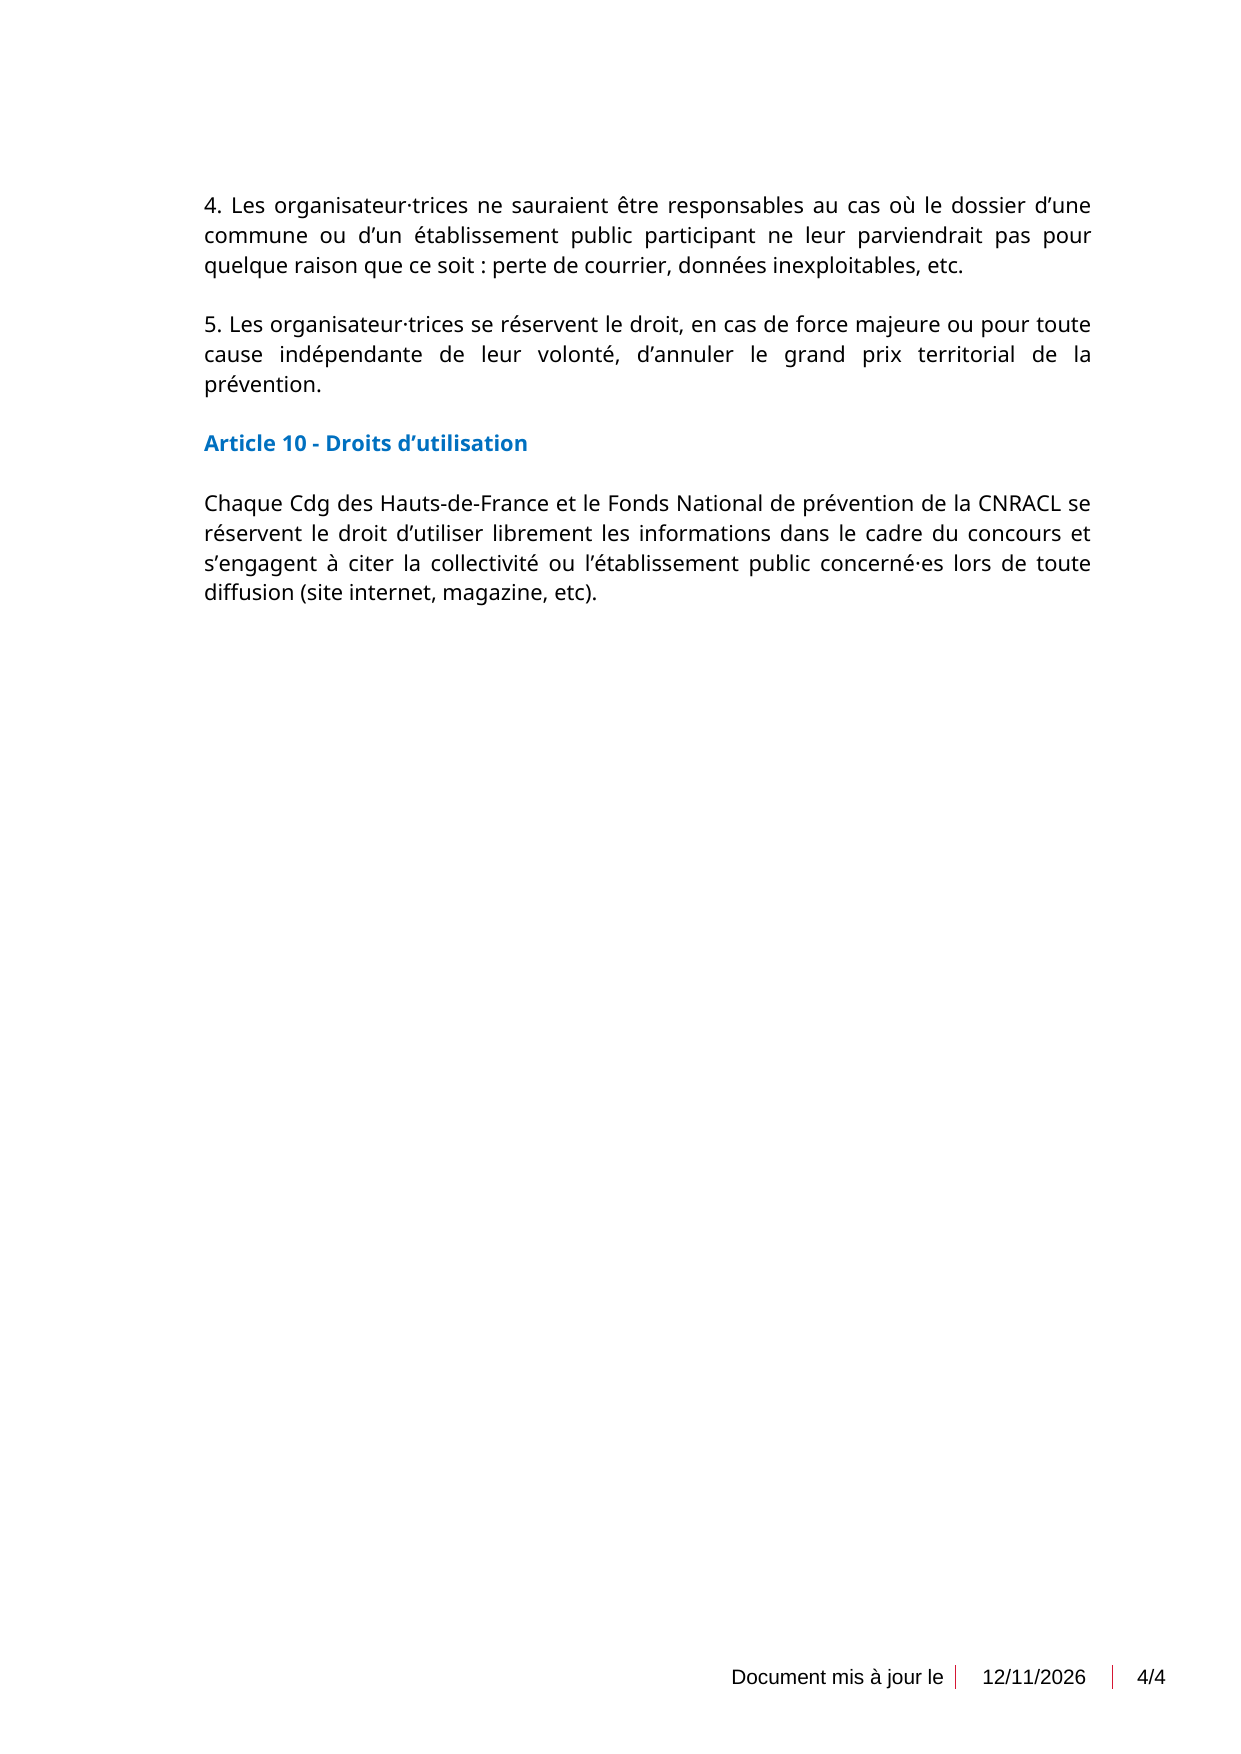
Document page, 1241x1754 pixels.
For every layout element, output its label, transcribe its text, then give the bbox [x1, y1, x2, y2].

text 4. Les organisateur·trices ne sauraient être responsables au cas où le dossier d’une commune ou d’un établissement public participant ne leur parviendrait pas pour quelque raison que ce soit : perte de courrier, données inexploitables, etc. [204, 190, 1093, 279]
text Article 10 - Droits d’utilisation [204, 428, 1093, 458]
text 5. Les organisateur·trices se réservent le droit, en cas de force majeure ou pour toute cause indépendante de leur volonté, d’annuler le grand prix territorial de la prévention. [204, 309, 1093, 398]
text Chaque Cdg des Hauts-de-France et le Fonds National de prévention de la CNRACL se réservent le droit d’utiliser librement les informations dans le cadre du concours et s’engagent à citer la collectivité ou l’établissement public concerné·es lors de toute diffusion (site internet, magazine, etc). [204, 488, 1093, 607]
